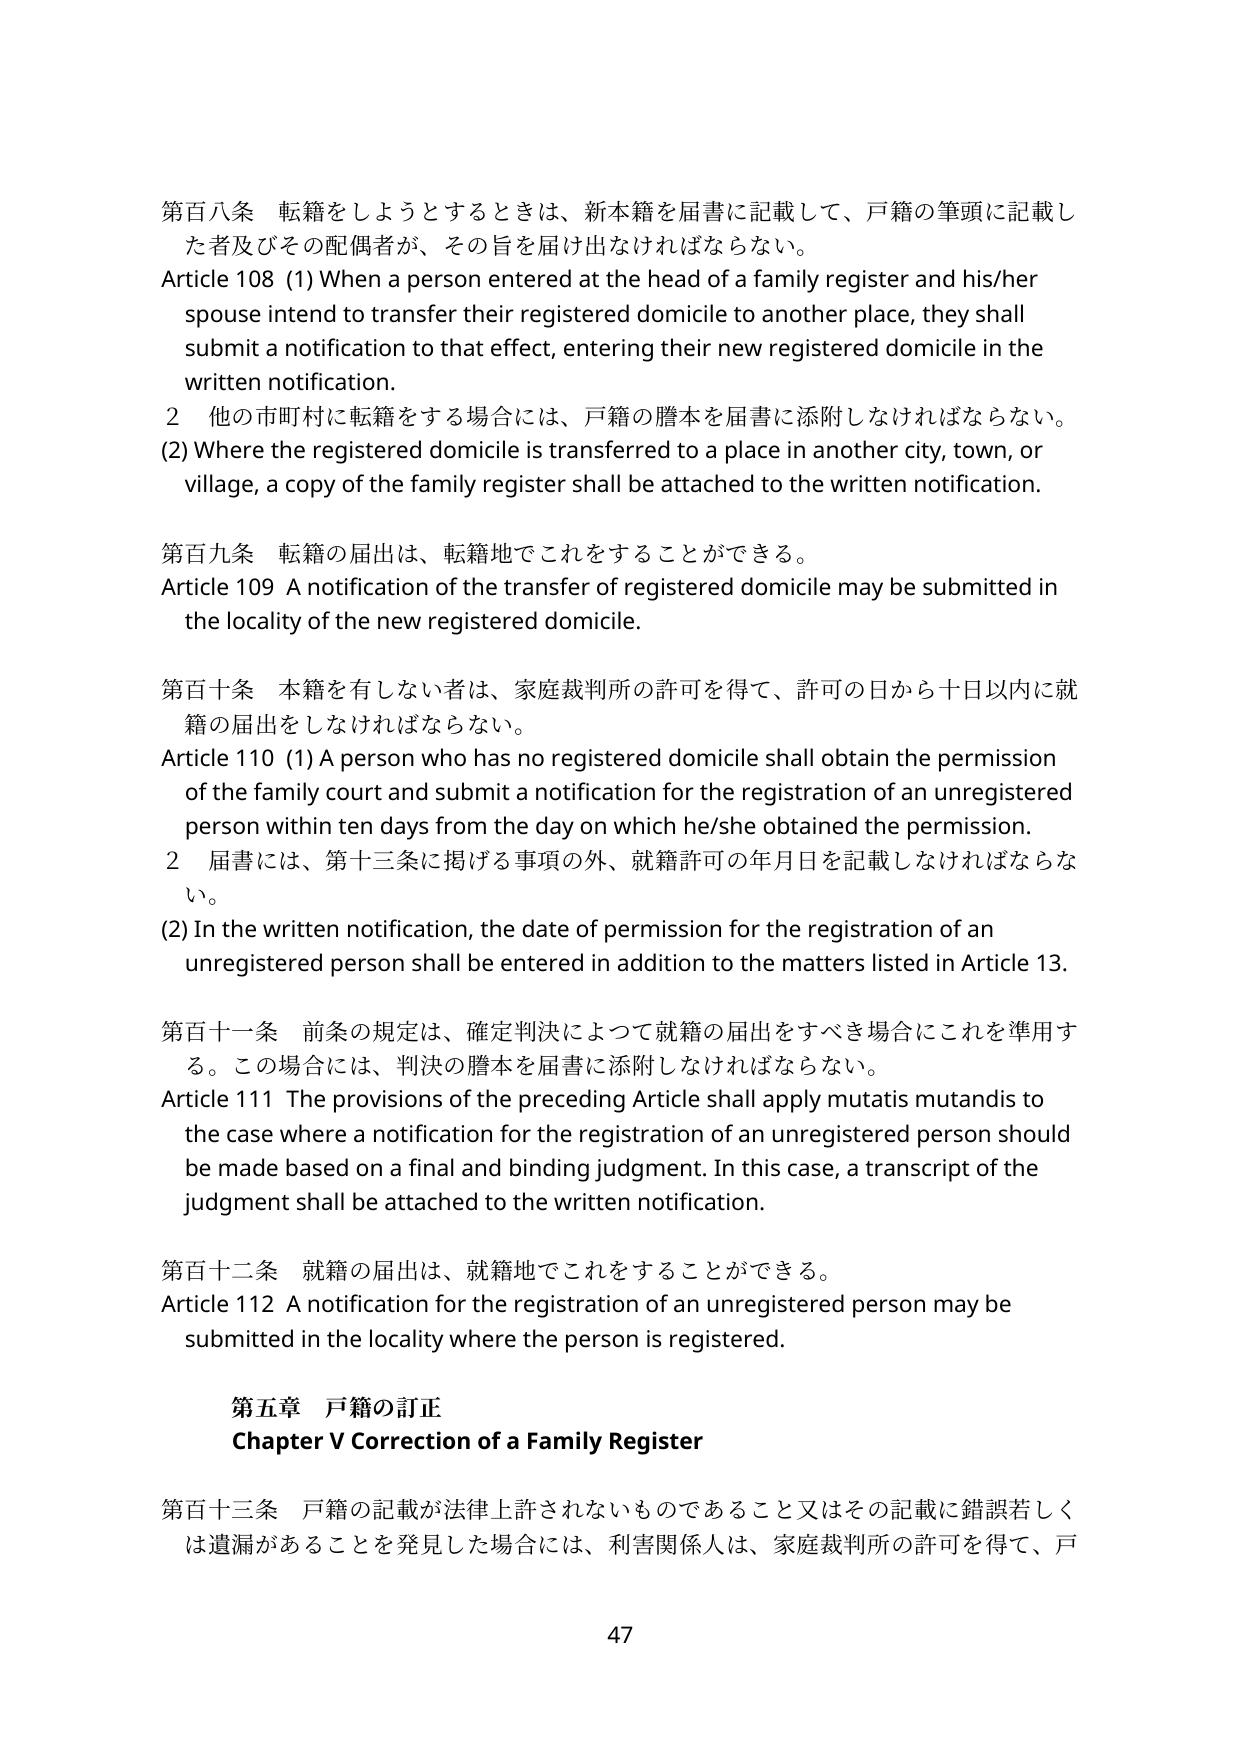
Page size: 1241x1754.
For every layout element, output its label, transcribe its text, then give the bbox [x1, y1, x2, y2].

text 第百十一条 前条の規定は、確定判決によつて就籍の届出をすべき場合にこれを準用する。この場合には、判決の謄本を届書に添附しなければならない。 [161, 1014, 1079, 1082]
text Chapter V Correction of a Family Register [230, 1424, 1079, 1458]
text 第百九条 転籍の届出は、転籍地でこれをすることができる。 [161, 535, 1079, 569]
text Article 109 A notification of the transfer of registered domicile may be submitted in the locality of the new registered domicile. [161, 569, 1079, 638]
text 第五章 戸籍の訂正 [230, 1389, 1079, 1424]
text 第百八条 転籍をしようとするときは、新本籍を届書に記載して、戸籍の筆頭に記載した者及びその配偶者が、その旨を届け出なければならない。 [161, 194, 1079, 262]
text (2) Where the registered domicile is transferred to a place in another city, town, or village, a copy of the family register shall be attached to the written notification. [161, 433, 1079, 501]
text ２ 他の市町村に転籍をする場合には、戸籍の謄本を届書に添附しなければならない。 [161, 399, 1079, 433]
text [161, 1492, 1079, 1560]
text Article 108 (1) When a person entered at the head of a family register and his/her spouse intend to transfer their registered domicile to another place, they shall submit a notification to that effect, entering their new registered domicile in the written notification. [161, 262, 1079, 399]
text 第百十二条 就籍の届出は、就籍地でこれをすることができる。 [161, 1253, 1079, 1287]
text Article 111 The provisions of the preceding Article shall apply mutatis mutandis to the case where a notification for the registration of an unregistered person should be made based on a final and binding judgment. In this case, a transcript of the judgment shall be attached to the written notification. [161, 1082, 1079, 1219]
text ２ 届書には、第十三条に掲げる事項の外、就籍許可の年月日を記載しなければならない。 [161, 843, 1079, 911]
text 第百十条 本籍を有しない者は、家庭裁判所の許可を得て、許可の日から十日以内に就籍の届出をしなければならない。 [161, 672, 1079, 740]
text Article 110 (1) A person who has no registered domicile shall obtain the permission of the family court and submit a notification for the registration of an unregistered person within ten days from the day on which he/she obtained the permission. [161, 740, 1079, 843]
text (2) In the written notification, the date of permission for the registration of an unregistered person shall be entered in addition to the matters listed in Article 13. [161, 911, 1079, 979]
text Article 112 A notification for the registration of an unregistered person may be submitted in the locality where the person is registered. [161, 1287, 1079, 1355]
